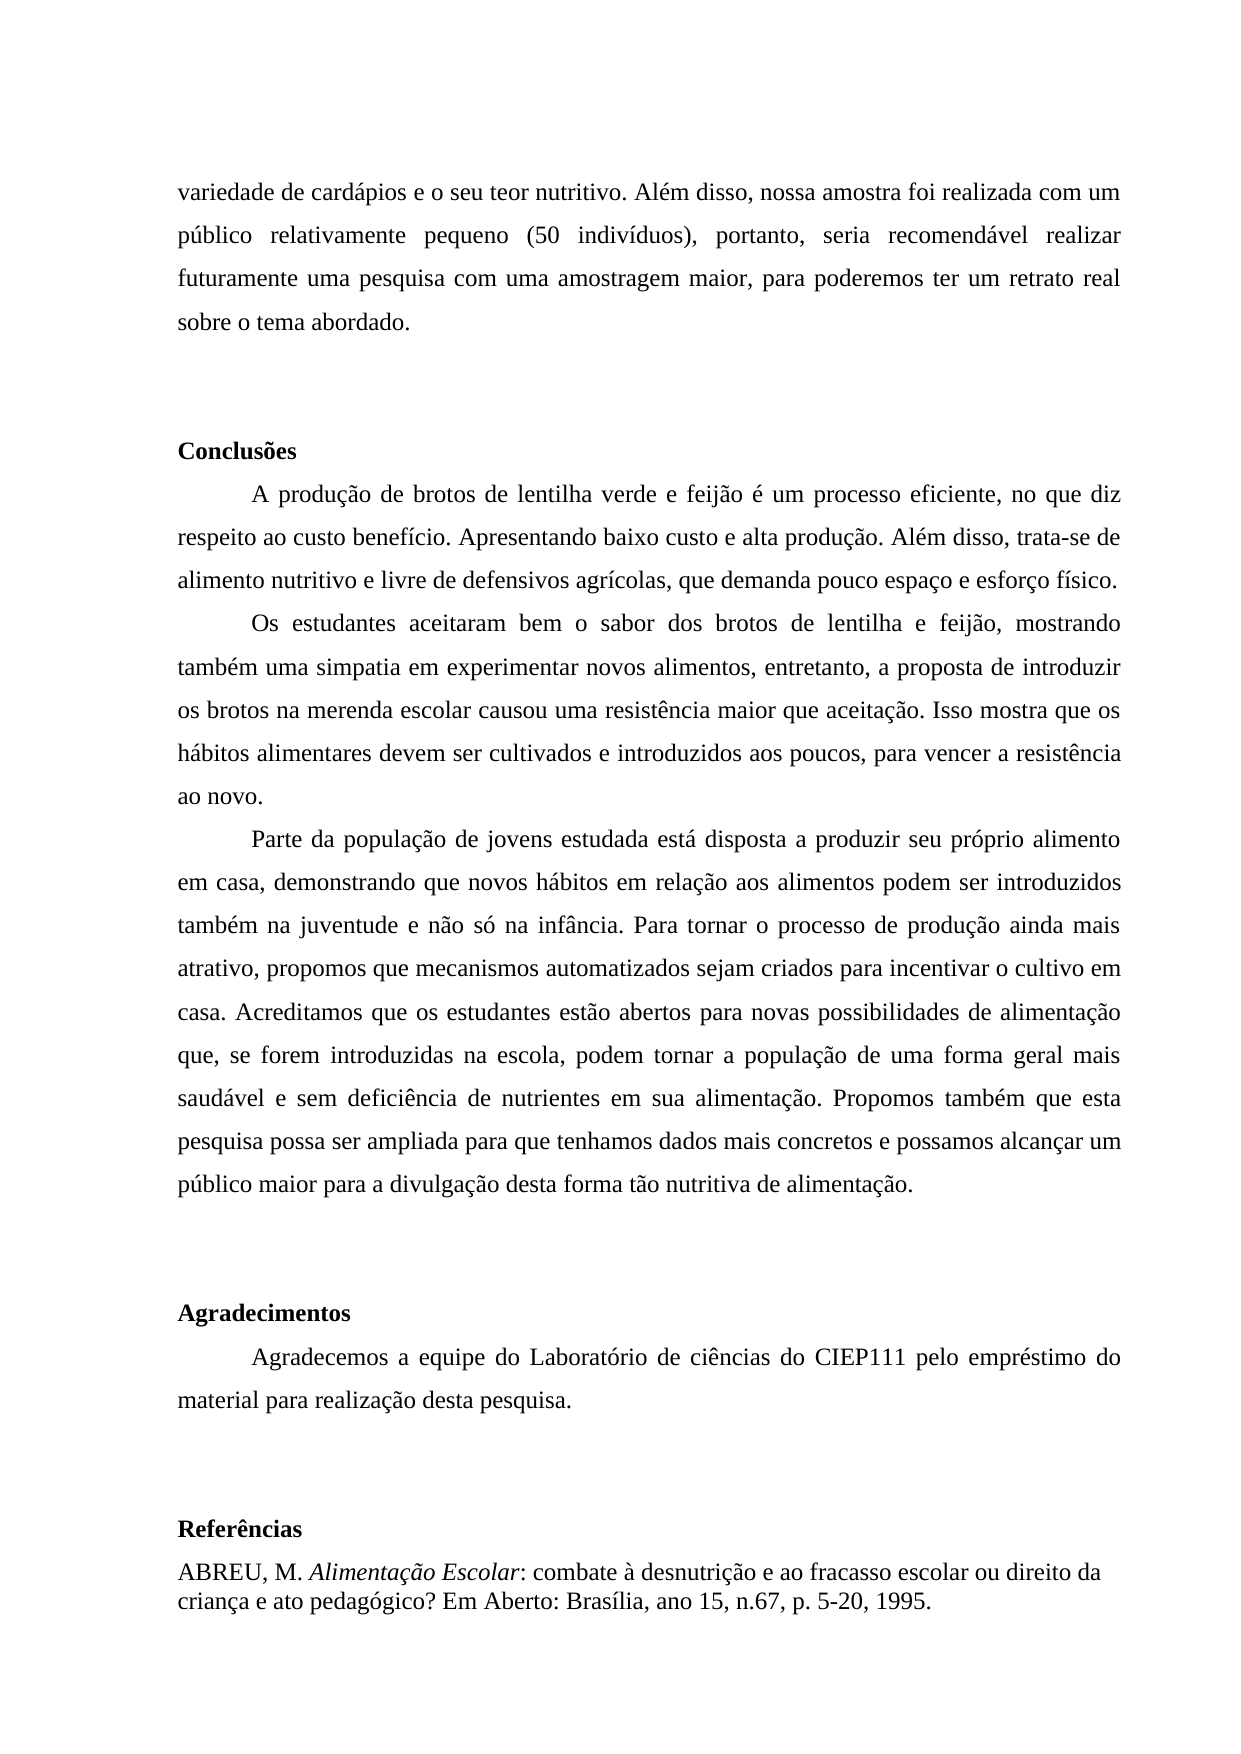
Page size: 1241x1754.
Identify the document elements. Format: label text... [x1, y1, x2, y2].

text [177, 177, 1122, 335]
text Os estudantes aceitaram bem o sabor dos brotos de lentilha e feijão, mostrando também uma simpatia em experimentar novos alimentos, entretanto, a proposta de introduzir os brotos na merenda escolar causou uma resistência maior que aceitação. Isso mostra que os hábitos alimentares devem ser cultivados e introduzidos aos poucos, para vencer a resistência ao novo. [177, 608, 1122, 810]
text A produção de brotos de lentilha verde e feijão é um processo eficiente, no que diz respeito ao custo benefício. Apresentando baixo custo e alta produção. Além disso, trata-se de alimento nutritivo e livre de defensivos agrícolas, que demanda pouco espaço e esforço físico. [177, 479, 1122, 594]
text Parte da população de jovens estudada está disposta a produzir seu próprio alimento em casa, demonstrando que novos hábitos em relação aos alimentos podem ser introduzidos também na juventude e não só na infância. Para tornar o processo de produção ainda mais atrativo, propomos que mecanismos automatizados sejam criados para incentivar o cultivo em casa. Acreditamos que os estudantes estão abertos para novas possibilidades de alimentação que, se forem introduzidas na escola, podem tornar a população de uma forma geral mais saudável e sem deficiência de nutrientes em sua alimentação. Propomos também que esta pesquisa possa ser ampliada para que tenhamos dados mais concretos e possamos alcançar um público maior para a divulgação desta forma tão nutritiva de alimentação. [177, 824, 1122, 1198]
text Agradecemos a equipe do Laboratório de ciências do CIEP111 pelo empréstimo do material para realização desta pesquisa. [177, 1342, 1122, 1413]
text ABREU, M. Alimentação Escolar: combate à desnutrição e ao fracasso escolar ou direito da criança e ato pedagógico? Em Aberto: Brasília, ano 15, n.67, p. 5-20, 1995. [177, 1557, 1122, 1615]
text Conclusões [177, 436, 1122, 465]
text Referências [177, 1514, 1122, 1543]
text Agradecimentos [177, 1298, 1122, 1327]
